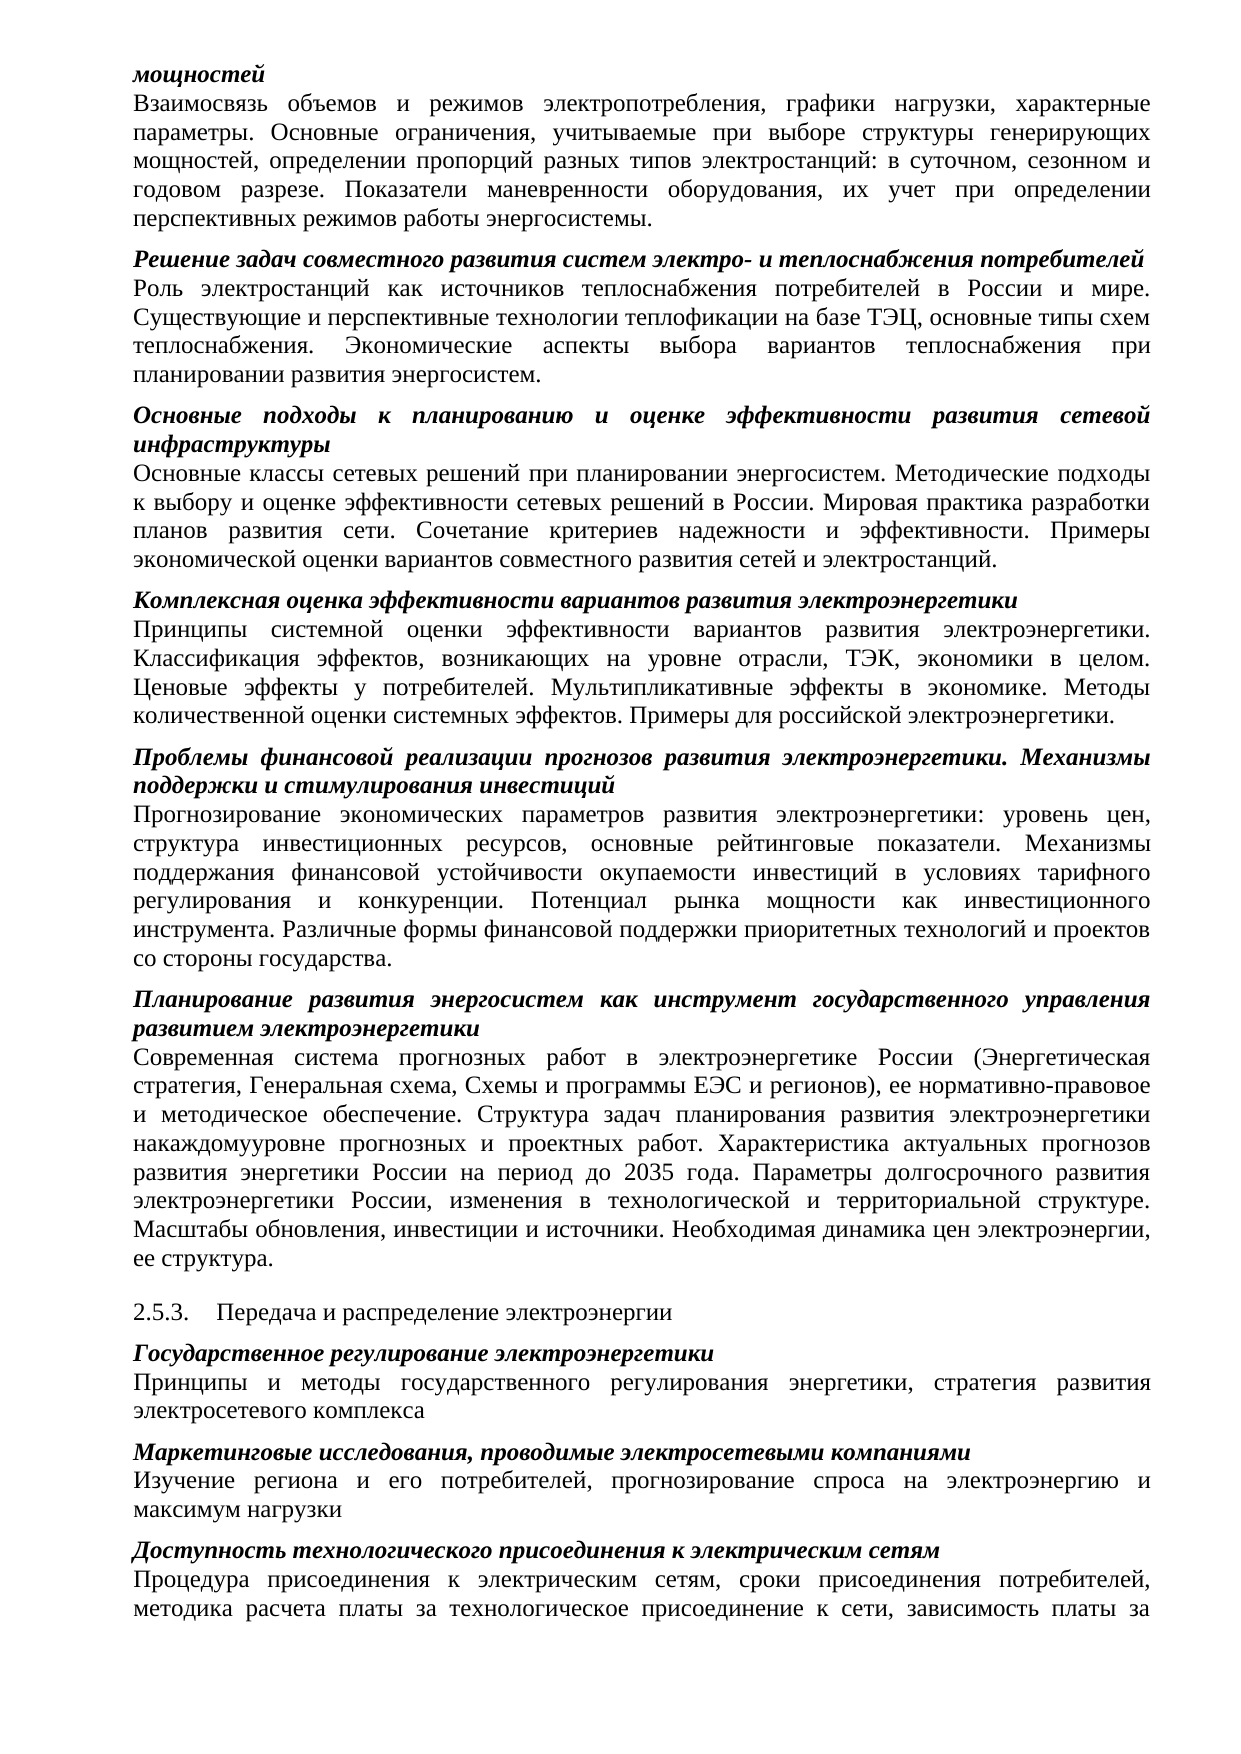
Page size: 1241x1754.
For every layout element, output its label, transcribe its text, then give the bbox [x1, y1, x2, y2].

text Маркетинговые исследования, проводимые электросетевыми компаниями [133, 1437, 1152, 1465]
text Планирование развития энергосистем как инструмент государственного управления развитием электроэнергетики [133, 984, 1152, 1042]
text Прогнозирование экономических параметров развития электроэнергетики: уровень цен, структура инвестиционных ресурсов, основные рейтинговые показатели. Механизмы поддержания финансовой устойчивости окупаемости инвестиций в условиях тарифного регулирования и конкуренции. Потенциал рынка мощности как инвестиционного инструмента. Различные формы финансовой поддержки приоритетных технологий и проектов со стороны государства. [133, 799, 1152, 972]
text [133, 59, 1152, 88]
text Основные классы сетевых решений при планировании энергосистем. Методические подходы к выбору и оценке эффективности сетевых решений в России. Мировая практика разработки планов развития сети. Сочетание критериев надежности и эффективности. Примеры экономической оценки вариантов совместного развития сетей и электростанций. [133, 458, 1152, 573]
list Изучение региона и его потребителей, прогнозирование спроса на электроэнергию и максимум нагрузки [133, 1465, 1152, 1523]
text Основные подходы к планированию и оценке эффективности развития сетевой инфраструктуры [133, 400, 1152, 458]
text Государственное регулирование электроэнергетики [133, 1338, 1152, 1367]
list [133, 1564, 1152, 1622]
text Комплексная оценка эффективности вариантов развития электроэнергетики [133, 585, 1152, 614]
text Решение задач совместного развития систем электро- и теплоснабжения потребителей [133, 244, 1152, 273]
text Проблемы финансовой реализации прогнозов развития электроэнергетики. Механизмы поддержки и стимулирования инвестиций [133, 742, 1152, 799]
list Передача и распределение электроэнергии [133, 1297, 1152, 1325]
text Современная система прогнозных работ в электроэнергетике России (Энергетическая стратегия, Генеральная схема, Схемы и программы ЕЭС и регионов), ее нормативно-правовое и методическое обеспечение. Структура задач планирования развития электроэнергетики накаждомууровне прогнозных и проектных работ. Характеристика актуальных прогнозов развития энергетики России на период до 2035 года. Параметры долгосрочного развития электроэнергетики России, изменения в технологической и территориальной структуре. Масштабы обновления, инвестиции и источники. Необходимая динамика цен электроэнергии, ее структура. [133, 1042, 1152, 1272]
text Роль электростанций как источников теплоснабжения потребителей в России и мире. Существующие и перспективные технологии теплофикации на базе ТЭЦ, основные типы схем теплоснабжения. Экономические аспекты выбора вариантов теплоснабжения при планировании развития энергосистем. [133, 273, 1152, 388]
text Принципы системной оценки эффективности вариантов развития электроэнергетики. Классификация эффектов, возникающих на уровне отрасли, ТЭК, экономики в целом. Ценовые эффекты у потребителей. Мультипликативные эффекты в экономике. Методы количественной оценки системных эффектов. Примеры для российской электроэнергетики. [133, 614, 1152, 729]
text Взаимосвязь объемов и режимов электропотребления, графики нагрузки, характерные параметры. Основные ограничения, учитываемые при выборе структуры генерирующих мощностей, определении пропорций разных типов электростанций: в суточном, сезонном и годовом разрезе. Показатели маневренности оборудования, их учет при определении перспективных режимов работы энергосистемы. [133, 88, 1152, 232]
list Принципы и методы государственного регулирования энергетики, стратегия развития электросетевого комплекса [133, 1367, 1152, 1424]
text Доступность технологического присоединения к электрическим сетям [133, 1535, 1152, 1564]
